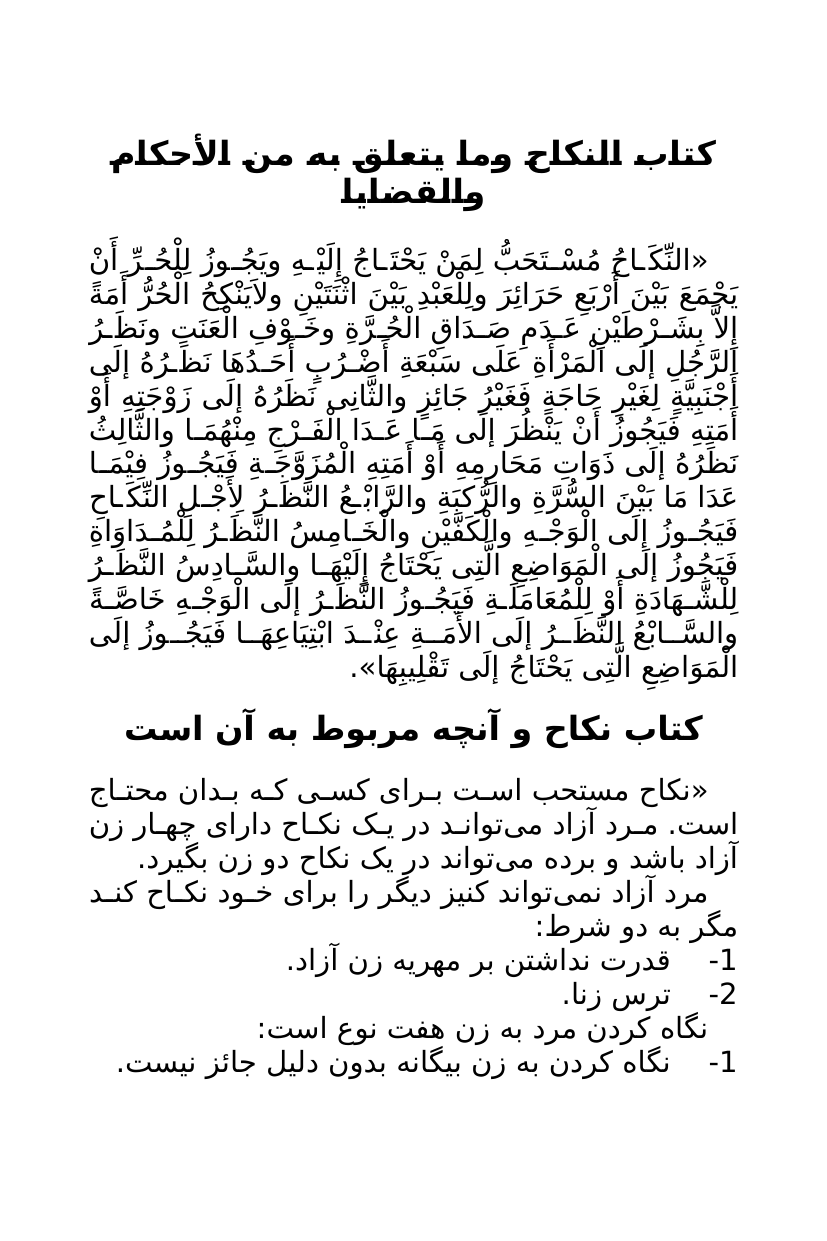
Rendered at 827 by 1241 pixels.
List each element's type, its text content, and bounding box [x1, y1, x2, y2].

list نگاه کردن به زن بیگانه بدون دلیل جائز نیست. [89, 1045, 708, 1079]
text مرد آزاد نمی‌تواند کنیز دیگر را برای خود نکاح کند مگر به دو شرط: [89, 875, 738, 943]
text «النِّکَاحُ مُسْتَحَبُّ لِمَنْ يَحْتَاجُ إِلَيْهِ ويَجُوزُ لِلْحُرِّ أَنْ يَجْمَعَ بَيْنَ أَرْبَعِ حَرَائِرَ ولِلْعَبْدِ بَيْنَ اثْنَتَيْنِ ولاَيَنْکِحُ الْحُرُّ أَمَةً إِلاَّ بِشَرْطَيْنِ عَدَمِ صَدَاقِ الْحُرَّةِ وخَوْفِ الْعَنَتِ ونَظَرُ الرَّجُلِ إلَی الْمَرْأَةِ عَلَی سَبْعَةِ أَضْرُبٍ أَحَدُهَا نَظَرُهُ إلَی أَجْنَبِيَّةٍ لِغَيْرِ حَاجَةٍ فَغَيْرُ جَائِزٍ والثَّانِی نَظَرُهُ إلَی زَوْجَتِهِ أَوْ أَمَتِهِ فَيَجُوزُ أَنْ يَنْظُرَ إلَی مَا عَدَا الْفَرْجِ مِنْهُمَا والثَّالِثُ نَظَرُهُ إلَی ذَوَاتِ مَحَارِمِهِ أَوْ أَمَتِهِ الْمُزَوَّجَةِ فَيَجُوزُ فِيْمَا عَدَا مَا بَيْنَ السُّرَّةِ والرُّکبَةِ والرَّابْعُ النَّظَرُ لِأَجْلِ النِّکَاحِ فَيَجُوزُ إلَی الْوَجْهِ والْکَفَّيْنِ والْخَامِسُ النَّظَرُ لِلْمُدَاوَاةِ فَيَجُوزُ إلَی الْمَوَاضِعِ الَّتِی يَحْتَاجُ إِلَيْهَا والسَّادِسُ النَّظَرُ لِلْشَّهَادَةِ أَوْ لِلْمُعَامَلَةِ فَيَجُوزُ النَّظَرُ إلَی الْوَجْهِ خَاصَّةً والسَّابْعُ النَّظَرُ إلَی الأَمَةِ عِنْدَ ابْتِيَاعِهَا فَيَجُوزُ إلَی الْمَوَاضِعِ الَّتِی يَحْتَاجُ إلَی تَقْلِيبِهَا». [89, 243, 738, 684]
text کتاب نکاح و آنچه مربوط به آن است [89, 709, 738, 748]
text نگاه کردن مرد به زن هفت نوع است: [89, 1011, 738, 1045]
text کتاب النکاح وما يتعلق به من الأحکام والقضايا [89, 134, 738, 212]
text «نکاح مستحب است برای کسی که بدان محتاج است. مرد آزاد می‌تواند در یک نکاح دارای چهار زن آزاد باشد و برده می‌تواند در یک نکاح دو زن بگیرد. [89, 773, 738, 875]
list ترس زنا. [89, 977, 708, 1011]
list قدرت نداشتن بر مهریه زن آزاد. [89, 943, 708, 977]
